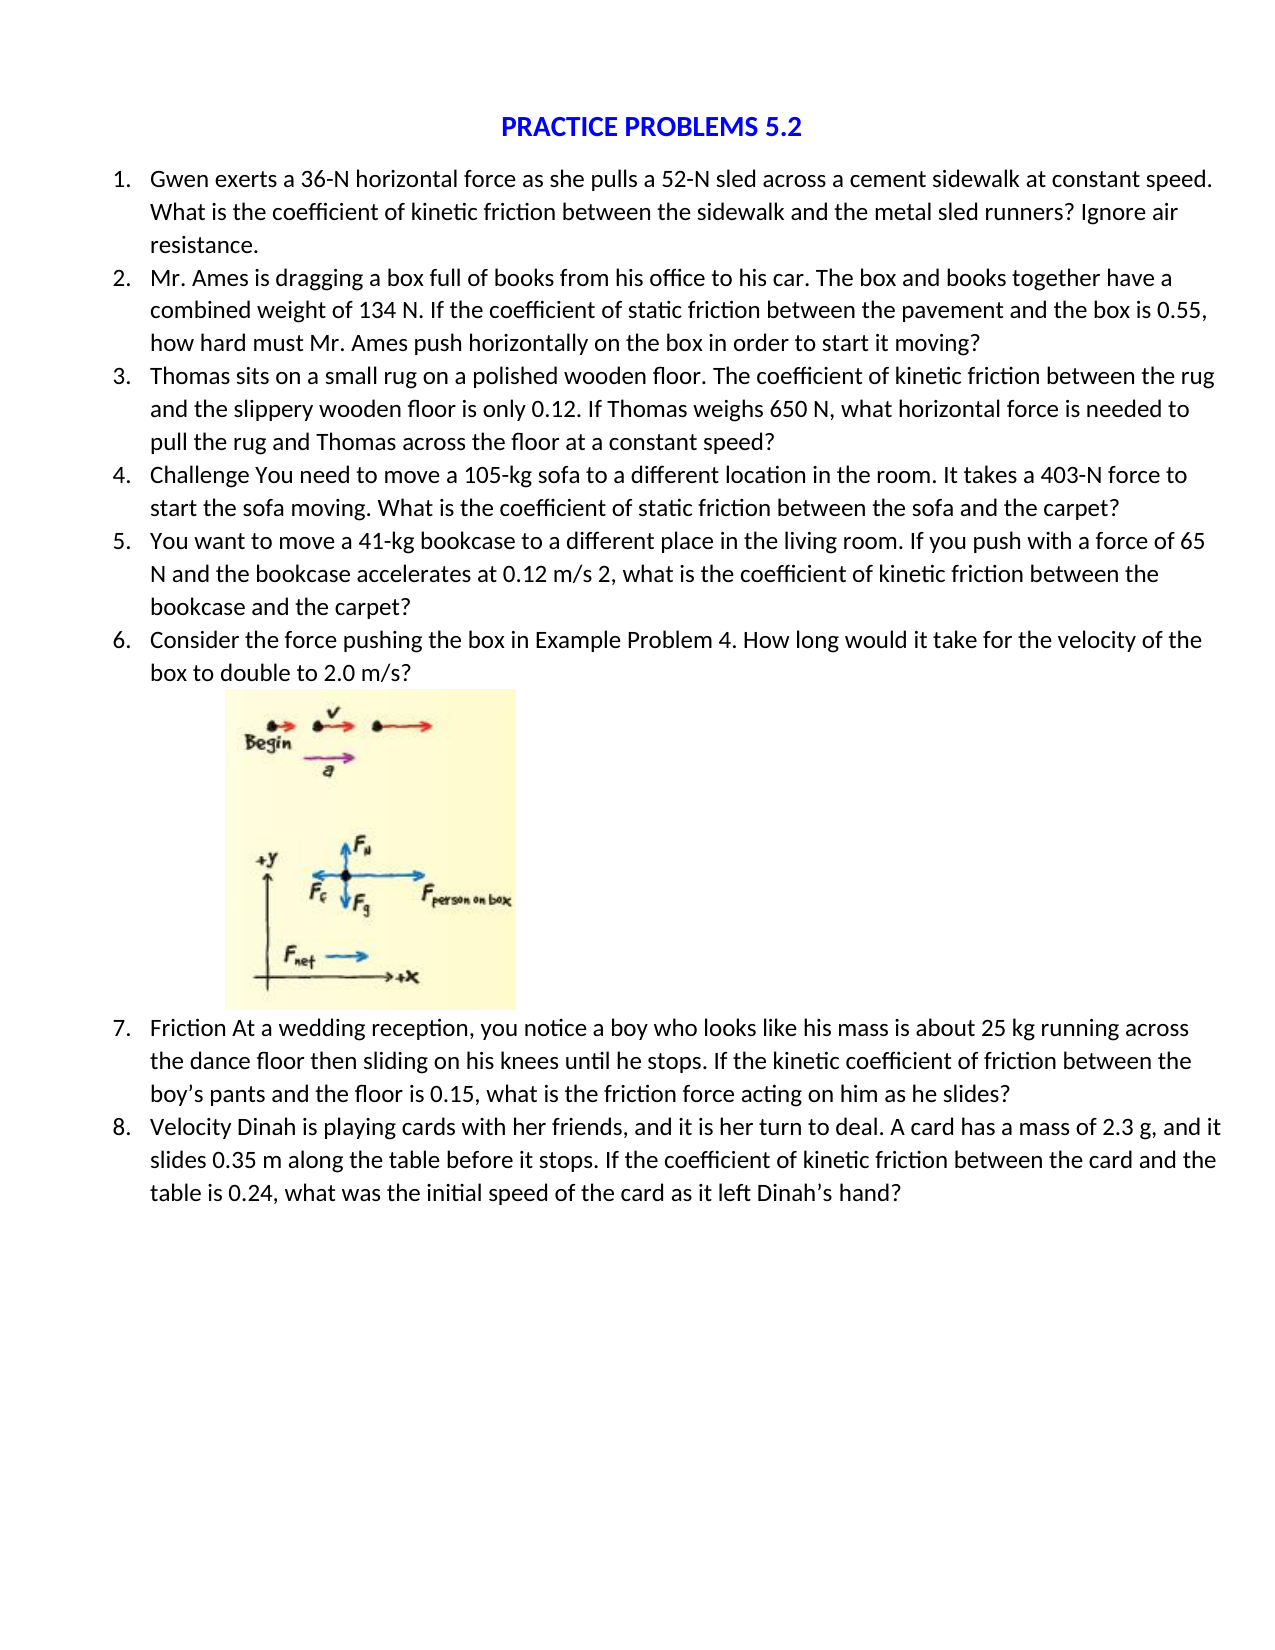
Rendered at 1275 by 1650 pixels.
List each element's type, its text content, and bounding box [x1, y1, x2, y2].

list Mr. Ames is dragging a box full of books from his office to his car. The box and books together have a combined weight of 134 N. If the coefficient of static friction between the pavement and the box is 0.55, how hard must Mr. Ames push horizontally on the box in order to start it moving? [112, 262, 1228, 358]
list Consider the force pushing the box in Example Problem 4. How long would it take for the velocity of the box to double to 2.0 m/s? [112, 624, 1228, 687]
list Thomas sits on a small rug on a polished wooden floor. The coefficient of kinetic friction between the rug and the slippery wooden floor is only 0.12. If Thomas weighs 650 N, what horizontal force is needed to pull the rug and Thomas across the floor at a constant speed? [112, 360, 1228, 457]
picture [225, 689, 516, 1010]
list Challenge You need to move a 105-kg sofa to a different location in the room. It takes a 403-N force to start the sofa moving. What is the coefficient of static friction between the sofa and the carpet? [112, 459, 1228, 523]
text PRACTICE PROBLEMS 5.2 [75, 108, 1228, 143]
list Friction At a wedding reception, you notice a boy who looks like his mass is about 25 kg running across the dance floor then sliding on his knees until he stops. If the kinetic coefficient of friction between the boy’s pants and the floor is 0.15, what is the friction force acting on him as he slides? [112, 1012, 1228, 1108]
list Gwen exerts a 36-N horizontal force as she pulls a 52-N sled across a cement sidewalk at constant speed. What is the coefficient of kinetic friction between the sidewalk and the metal sled runners? Ignore air resistance. [112, 163, 1228, 259]
list You want to move a 41-kg bookcase to a different place in the living room. If you push with a force of 65 N and the bookcase accelerates at 0.12 m/s 2, what is the coefficient of kinetic friction between the bookcase and the carpet? [112, 525, 1228, 621]
list Velocity Dinah is playing cards with her friends, and it is her turn to deal. A card has a mass of 2.3 g, and it slides 0.35 m along the table before it stops. If the coefficient of kinetic friction between the card and the table is 0.24, what was the initial speed of the card as it left Dinah’s hand? [112, 1111, 1228, 1207]
